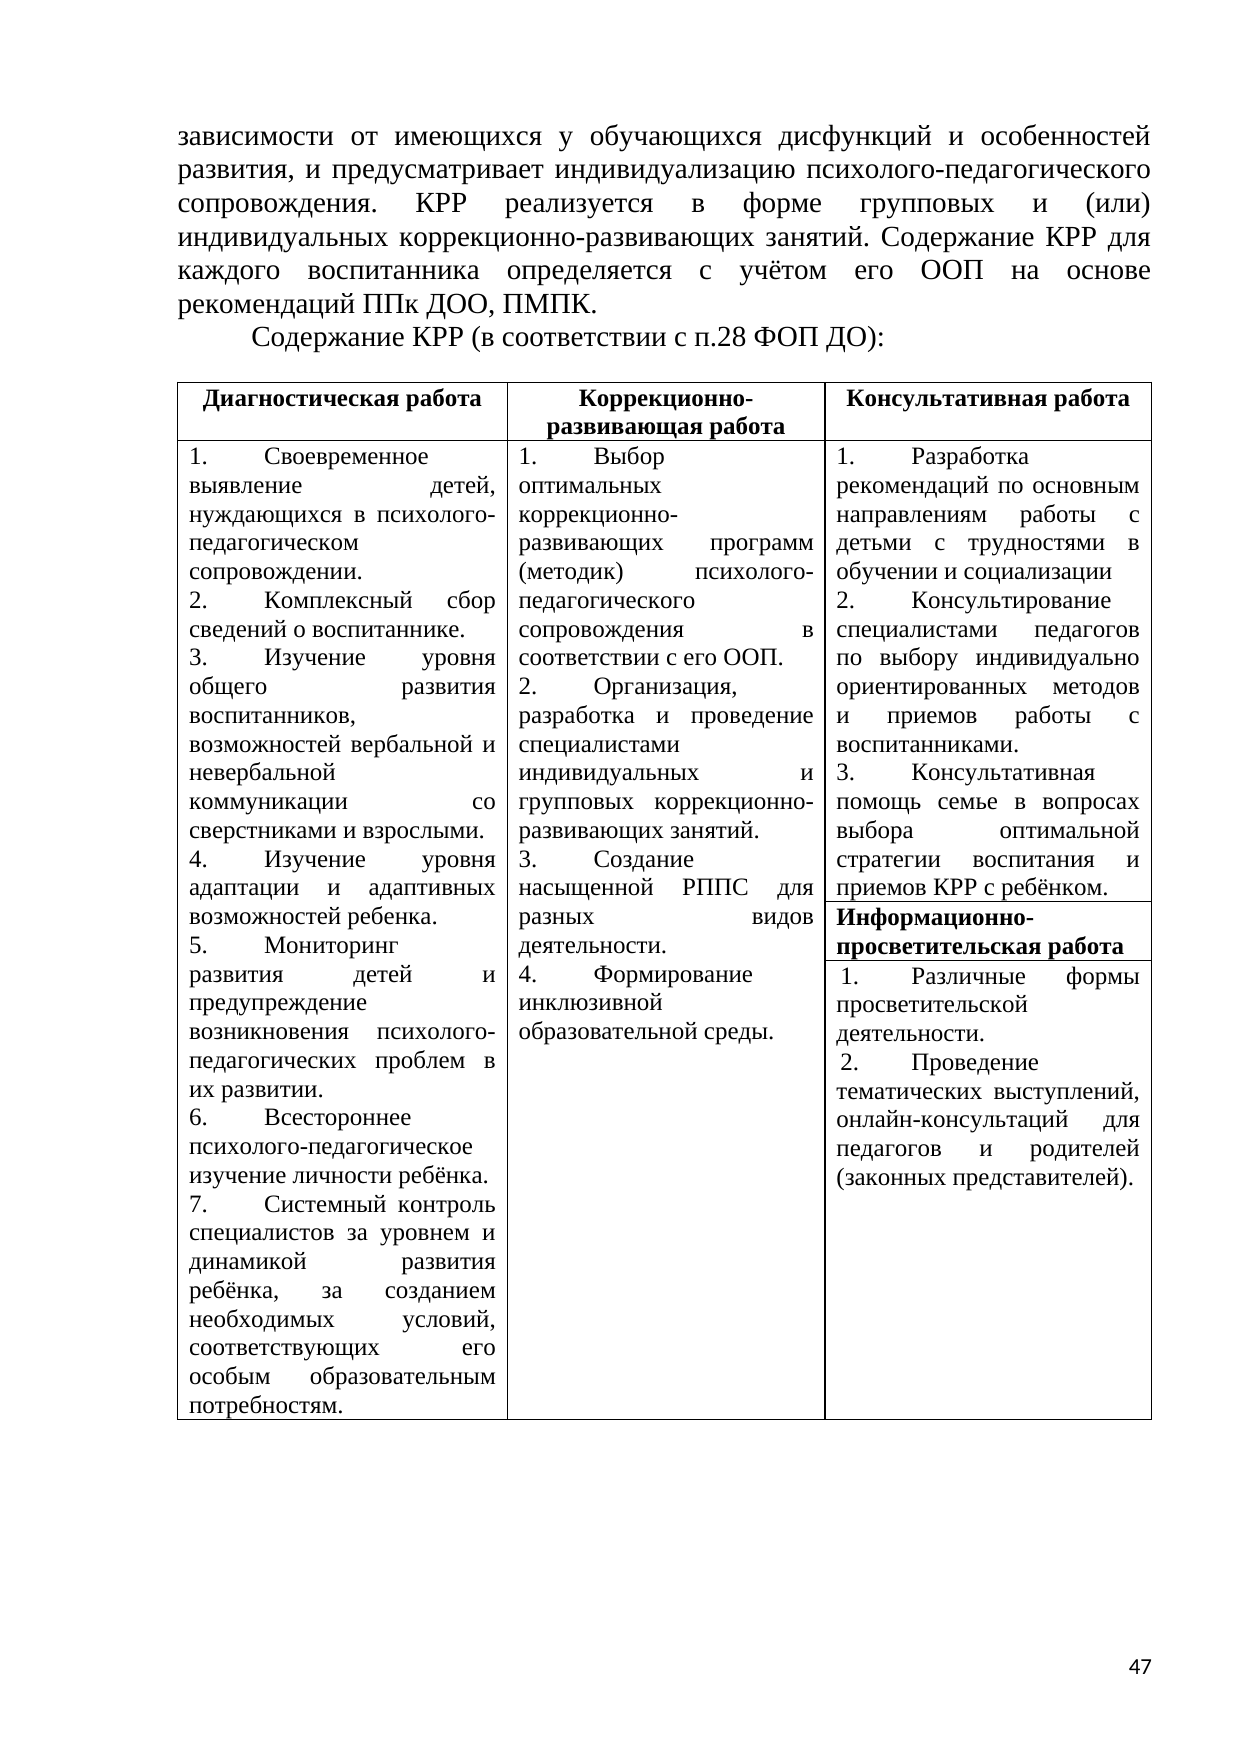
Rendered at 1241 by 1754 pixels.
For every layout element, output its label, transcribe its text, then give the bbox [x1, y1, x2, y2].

table_header Диагностическая работа [178, 383, 507, 440]
table_cell Различные формы просветительской деятельности. Проведение тематических выступлений, онлайн-консультаций для педагогов и родителей (законных представителей). [826, 961, 1151, 1419]
table_cell Разработка рекомендаций по основным направлениям работы с детьми с трудностями в обучении и социализации Консультирование специалистами педагогов по выбору индивидуально ориентированных методов и приемов работы с воспитанниками. Консультативная помощь семье в вопросах выбора оптимальной стратегии воспитания и приемов КРР с ребёнком. [826, 441, 1151, 901]
text Содержание КРР (в соответствии с п.28 ФОП ДО): [177, 319, 1152, 353]
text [177, 118, 1152, 319]
table_header Коррекционно-развивающая работа [508, 383, 824, 440]
table_header Консультативная работа [826, 383, 1151, 440]
table_cell Своевременное выявление детей, нуждающихся в психолого-педагогическом сопровождении. Комплексный сбор сведений о воспитаннике. Изучение уровня общего развития воспитанников, возможностей вербальной и невербальной коммуникации со сверстниками и взрослыми. Изучение уровня адаптации и адаптивных возможностей ребенка. Мониторинг развития детей и предупреждение возникновения психолого- педагогических проблем в их развитии. Всестороннее психолого-педагогическое изучение личности ребёнка. Системный контроль специалистов за уровнем и динамикой развития ребёнка, за созданием необходимых условий, соответствующих его особым образовательным потребностям. [178, 441, 507, 1419]
table_cell Информационно-просветительская работа [826, 902, 1151, 960]
table_cell Выбор оптимальных коррекционно-развивающих программ (методик) психолого-педагогического сопровождения в соответствии с его ООП. Организация, разработка и проведение специалистами индивидуальных и групповых коррекционно-развивающих занятий. Создание насыщенной РППС для разных видов деятельности. Формирование инклюзивной образовательной среды. [508, 441, 824, 1419]
